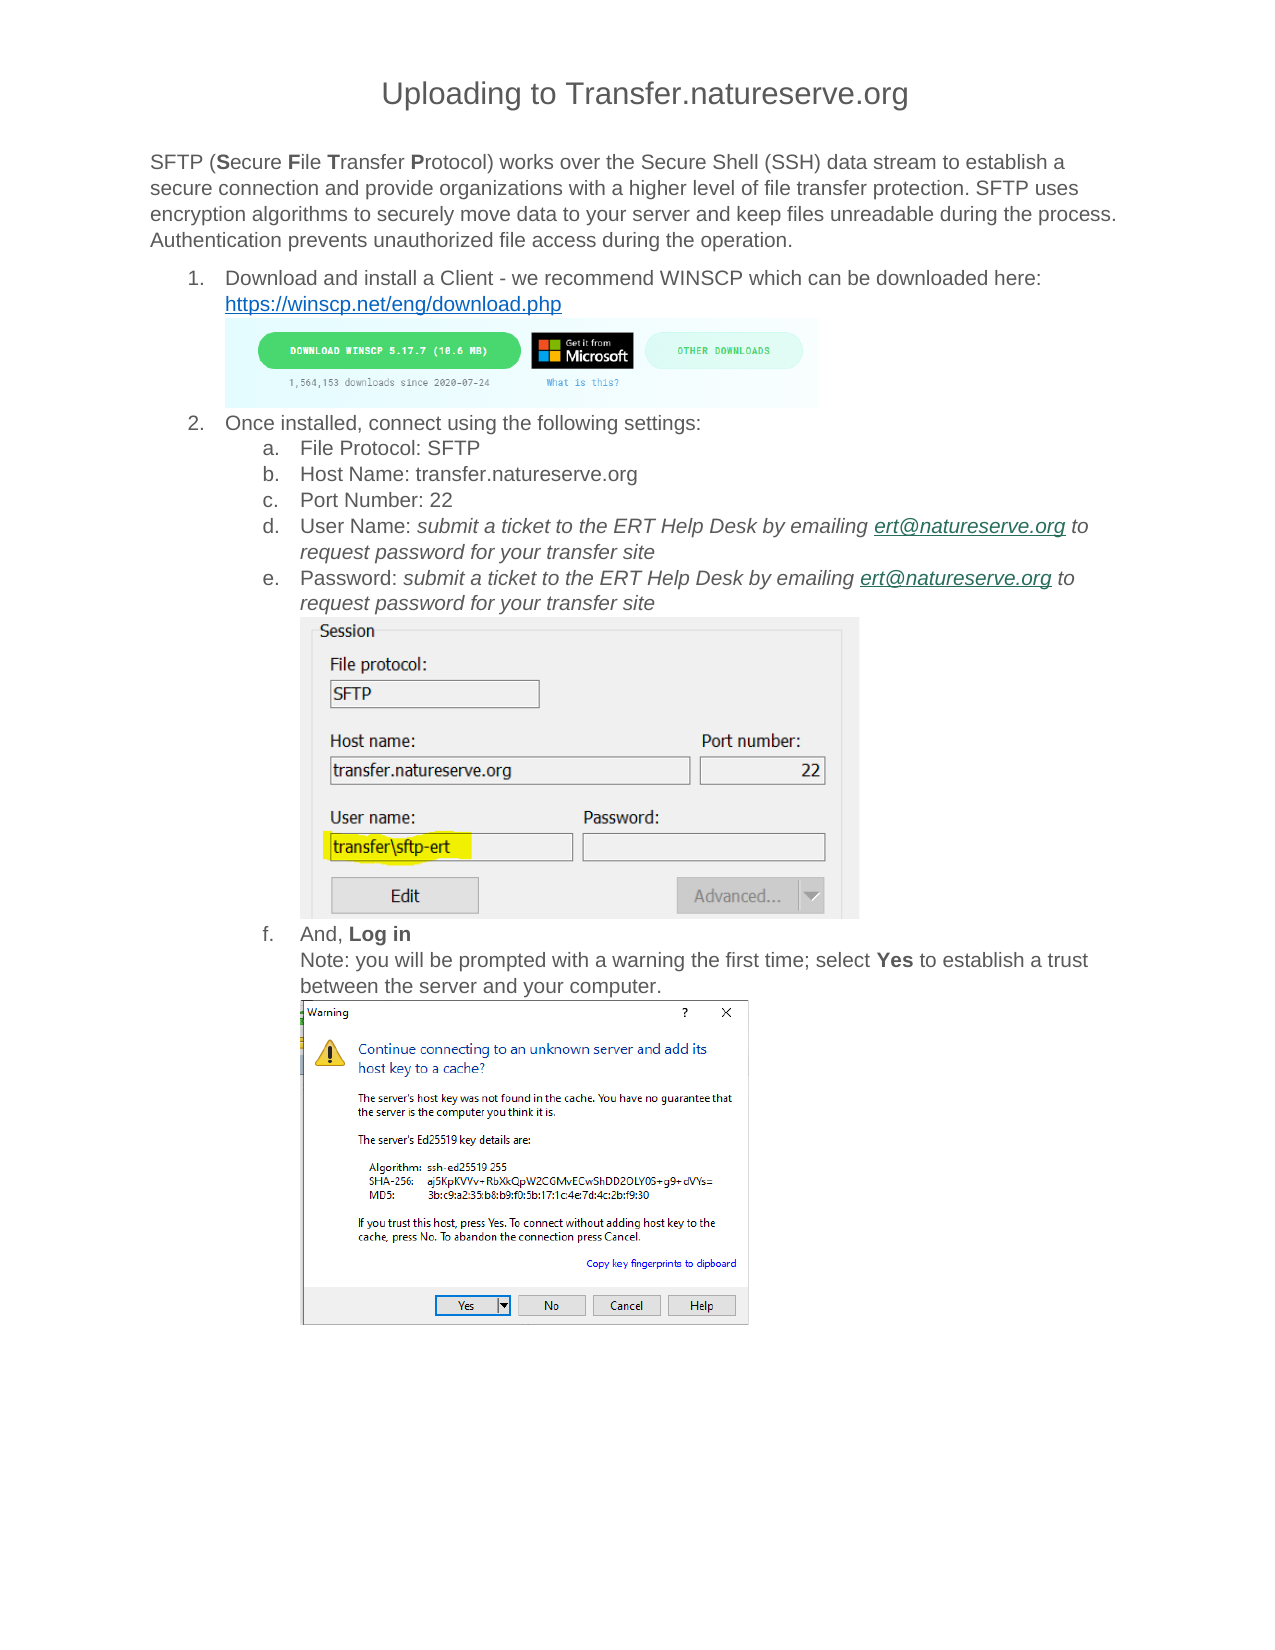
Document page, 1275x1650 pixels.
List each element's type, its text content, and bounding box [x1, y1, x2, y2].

list File Protocol: SFTP [262, 436, 1125, 460]
list Host Name: transfer.natureserve.org [262, 462, 1125, 486]
picture [225, 318, 819, 408]
text SFTP (Secure File Transfer Protocol) works over the Secure Shell (SSH) data stream to establish a secure connection and provide organizations with a higher level of file transfer protection. SFTP uses encryption algorithms to securely move data to your server and keep files unreadable during the process. Authentication prevents unauthorized file access during the operation. [150, 150, 1125, 251]
list User Name: submit a ticket to the ERT Help Desk by emailing ert@natureserve.org to request password for your transfer site [262, 514, 1125, 563]
picture [300, 617, 860, 919]
list Once installed, connect using the following settings: [187, 410, 1125, 434]
picture [300, 1000, 749, 1325]
list Port Number: 22 [262, 488, 1125, 512]
